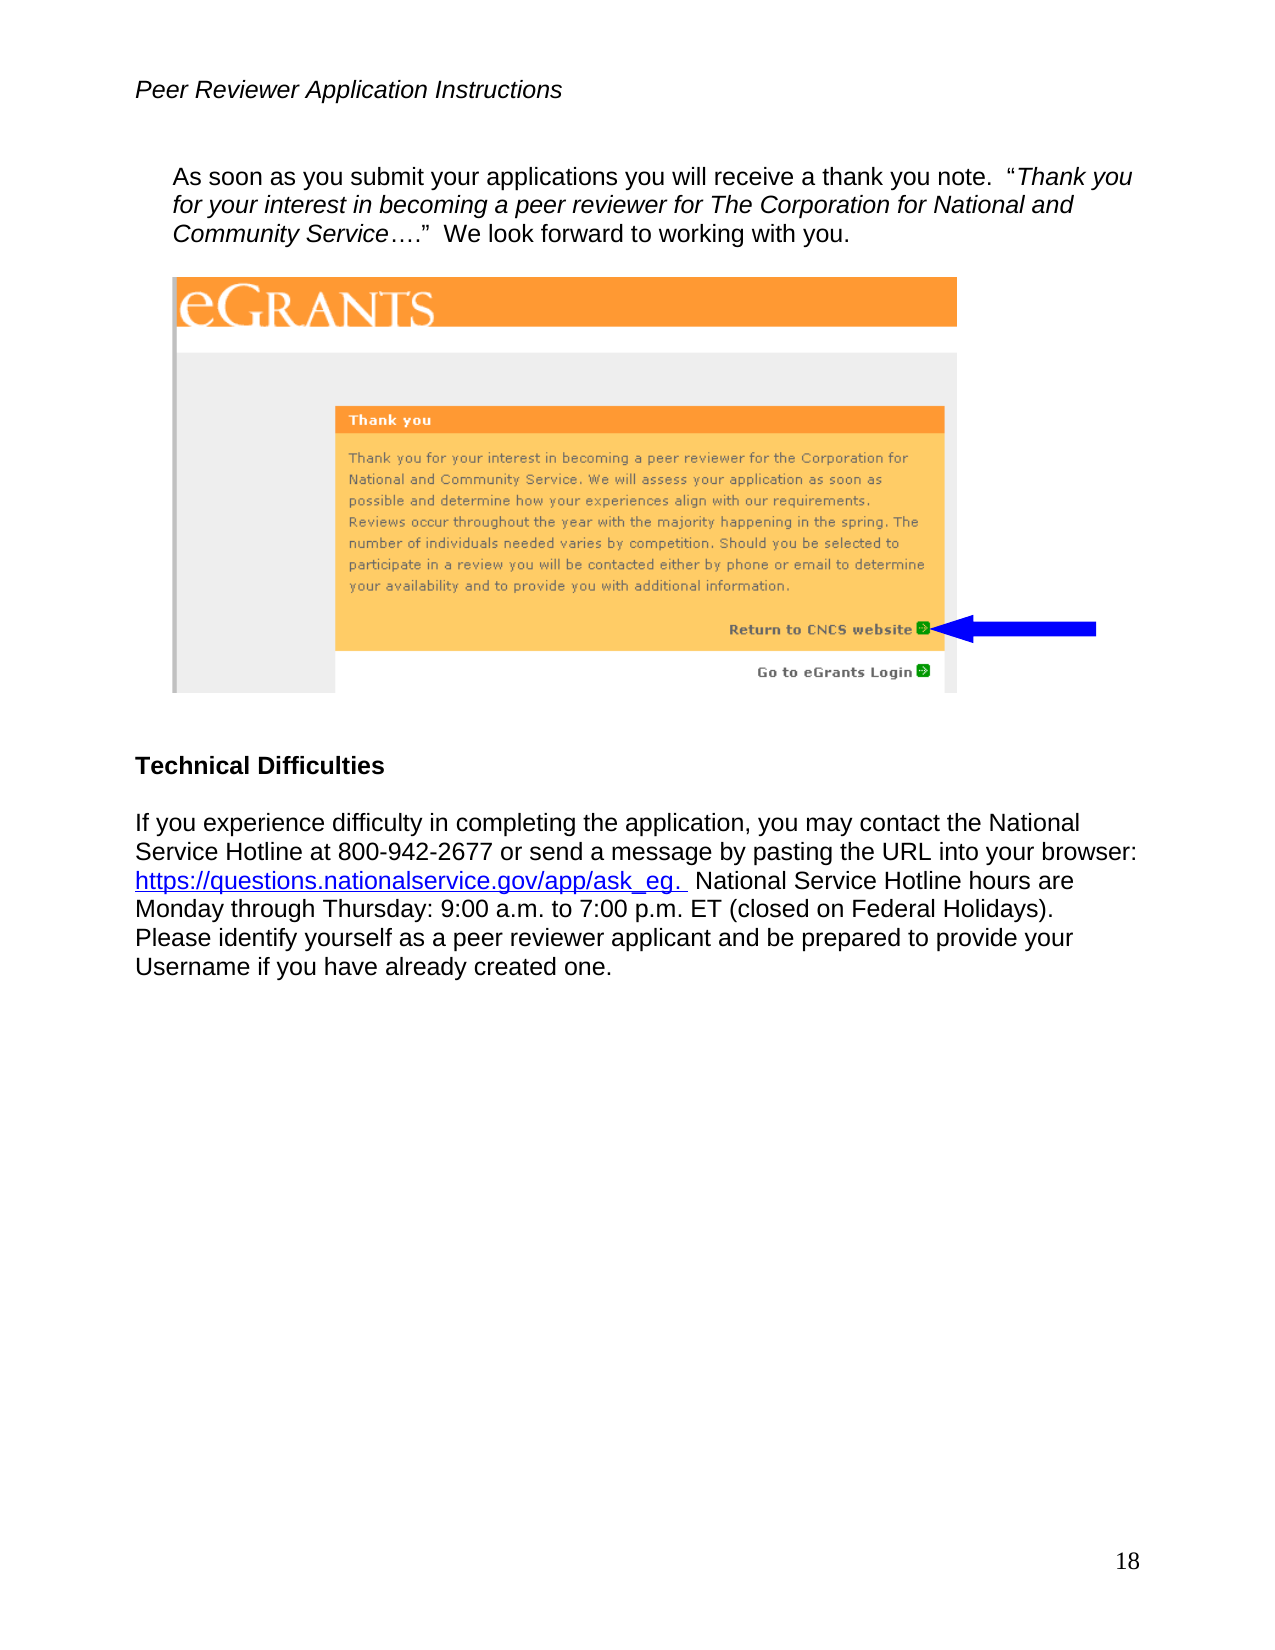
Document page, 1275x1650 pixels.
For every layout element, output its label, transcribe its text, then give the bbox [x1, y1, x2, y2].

text Technical Difficulties [135, 751, 1140, 779]
text If you experience difficulty in completing the application, you may contact the National Service Hotline at 800-942-2677 or send a message by pasting the URL into your browser: https://questions.nationalservice.gov/app/ask_eg. National Service Hotline hours are Monday through Thursday: 9:00 a.m. to 7:00 p.m. ET (closed on Federal Holidays). Please identify yourself as a peer reviewer applicant and be prepared to provide your Username if you have already created one. [135, 808, 1140, 981]
text As soon as you submit your applications you will receive a thank you note. “Thank you for your interest in becoming a peer reviewer for The Corporation for National and Community Service….” We look forward to working with you. [172, 162, 1140, 248]
picture [172, 277, 957, 693]
